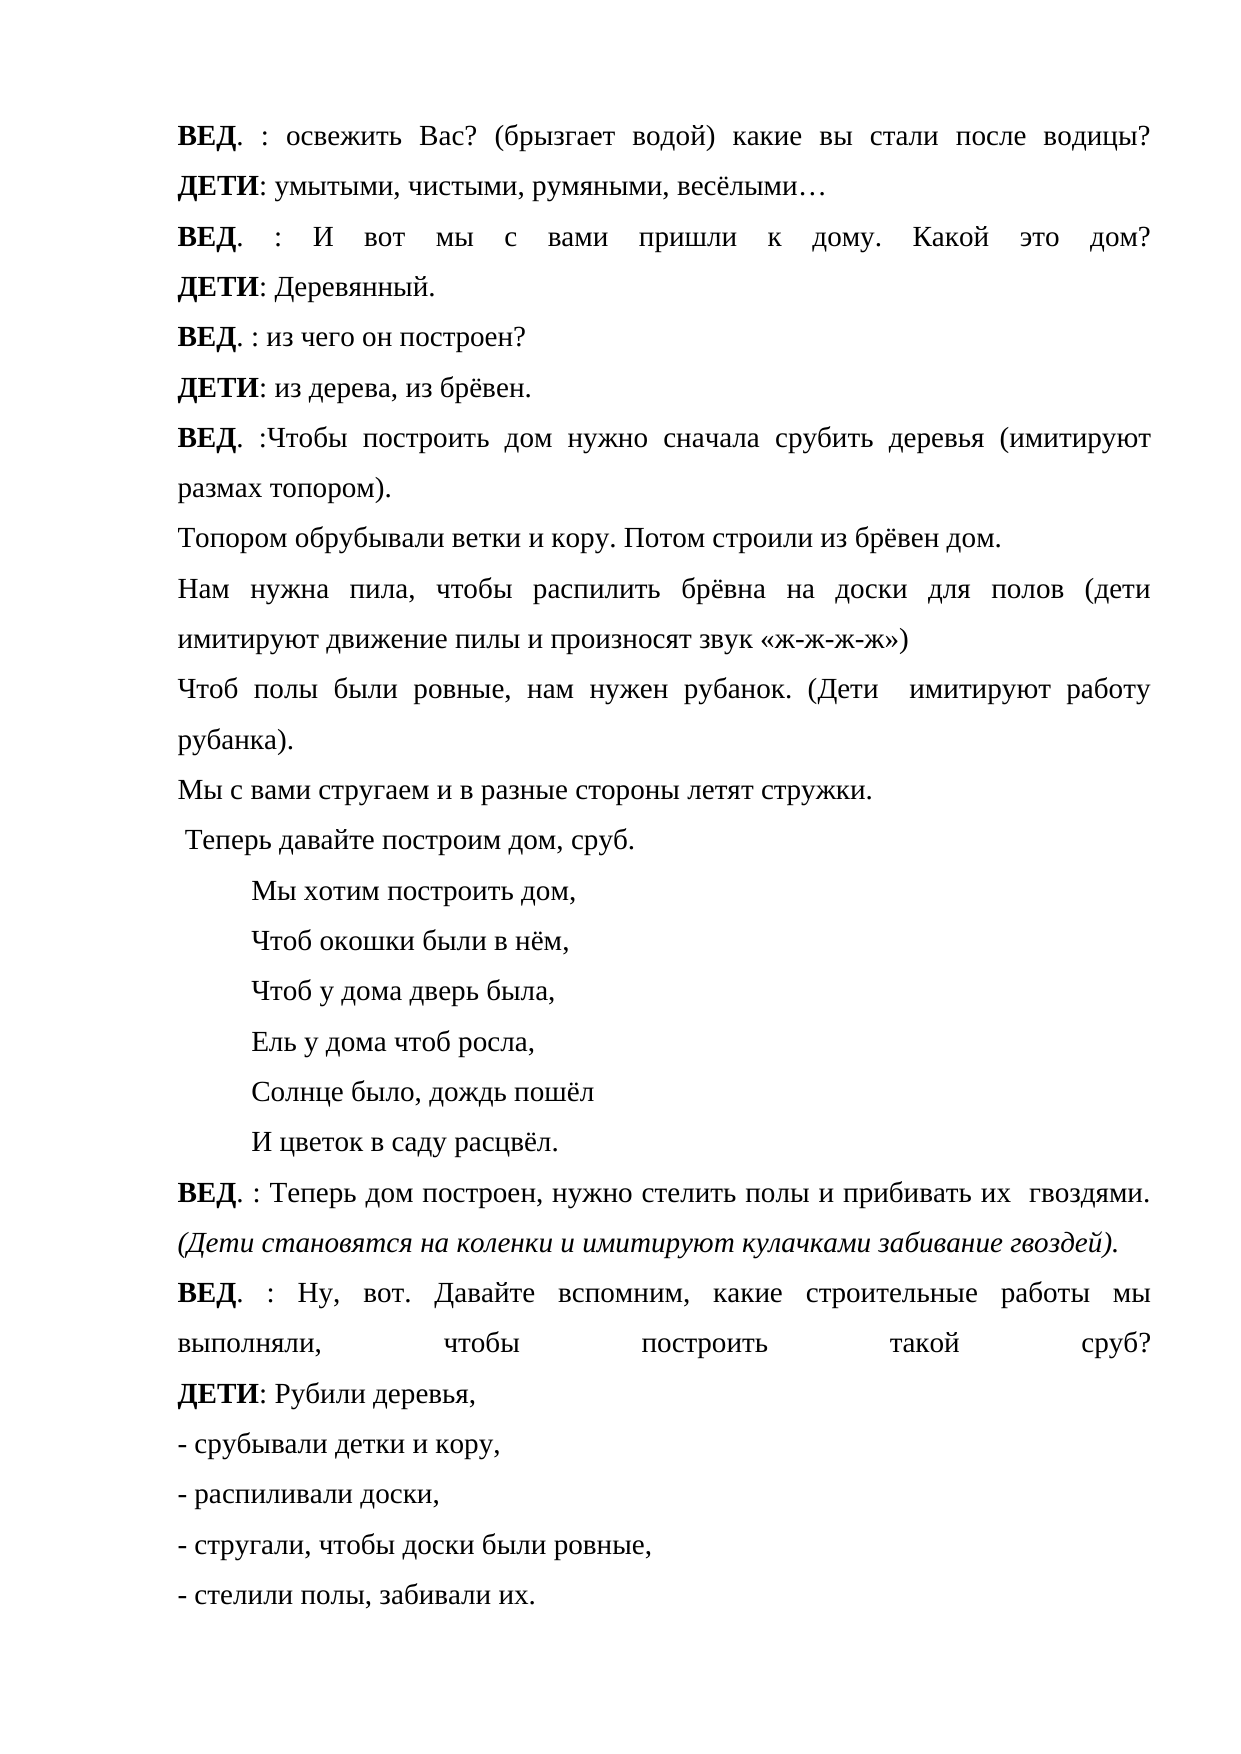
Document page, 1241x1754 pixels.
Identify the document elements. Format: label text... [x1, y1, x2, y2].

text - срубывали детки и кору, [177, 1426, 1152, 1460]
text Чтоб окошки были в нём, [177, 923, 1152, 957]
text Ель у дома чтоб росла, [177, 1024, 1152, 1057]
text ВЕД. : из чего он построен? [177, 319, 1152, 353]
text ВЕД. :Чтобы построить дом нужно сначала срубить деревья (имитируют размах топором). [177, 420, 1152, 504]
text - распиливали доски, [177, 1477, 1152, 1510]
text Мы с вами стругаем и в разные стороны летят стружки. [177, 772, 1152, 806]
text - стелили полы, забивали их. [177, 1577, 1152, 1611]
text ДЕТИ: из дерева, из брёвен. [177, 370, 1152, 403]
text Чтоб у дома дверь была, [177, 973, 1152, 1007]
text ВЕД. : Ну, вот. Давайте вспомним, какие строительные работы мы выполняли, чтобы построить такой сруб? ДЕТИ: Рубили деревья, [177, 1275, 1152, 1409]
text ВЕД. : Теперь дом построен, нужно стелить полы и прибивать их гвоздями. (Дети становятся на коленки и имитируют кулачками забивание гвоздей). [177, 1175, 1152, 1258]
text Мы хотим построить дом, [177, 873, 1152, 906]
text Нам нужна пила, чтобы распилить брёвна на доски для полов (дети имитируют движение пилы и произносят звук «ж-ж-ж-ж») [177, 571, 1152, 655]
text Теперь давайте построим дом, сруб. [177, 822, 1152, 856]
text - стругали, чтобы доски были ровные, [177, 1527, 1152, 1560]
text И цветок в саду расцвёл. [177, 1124, 1152, 1158]
text Топором обрубывали ветки и кору. Потом строили из брёвен дом. [177, 521, 1152, 554]
text ВЕД. : И вот мы с вами пришли к дому. Какой это дом? ДЕТИ: Деревянный. [177, 219, 1152, 303]
text Солнце было, дождь пошёл [177, 1074, 1152, 1108]
text Чтоб полы были ровные, нам нужен рубанок. (Дети имитируют работу рубанка). [177, 672, 1152, 755]
text ВЕД. : освежить Вас? (брызгает водой) какие вы стали после водицы? ДЕТИ: умытыми, чистыми, румяными, весёлыми… [177, 118, 1152, 202]
